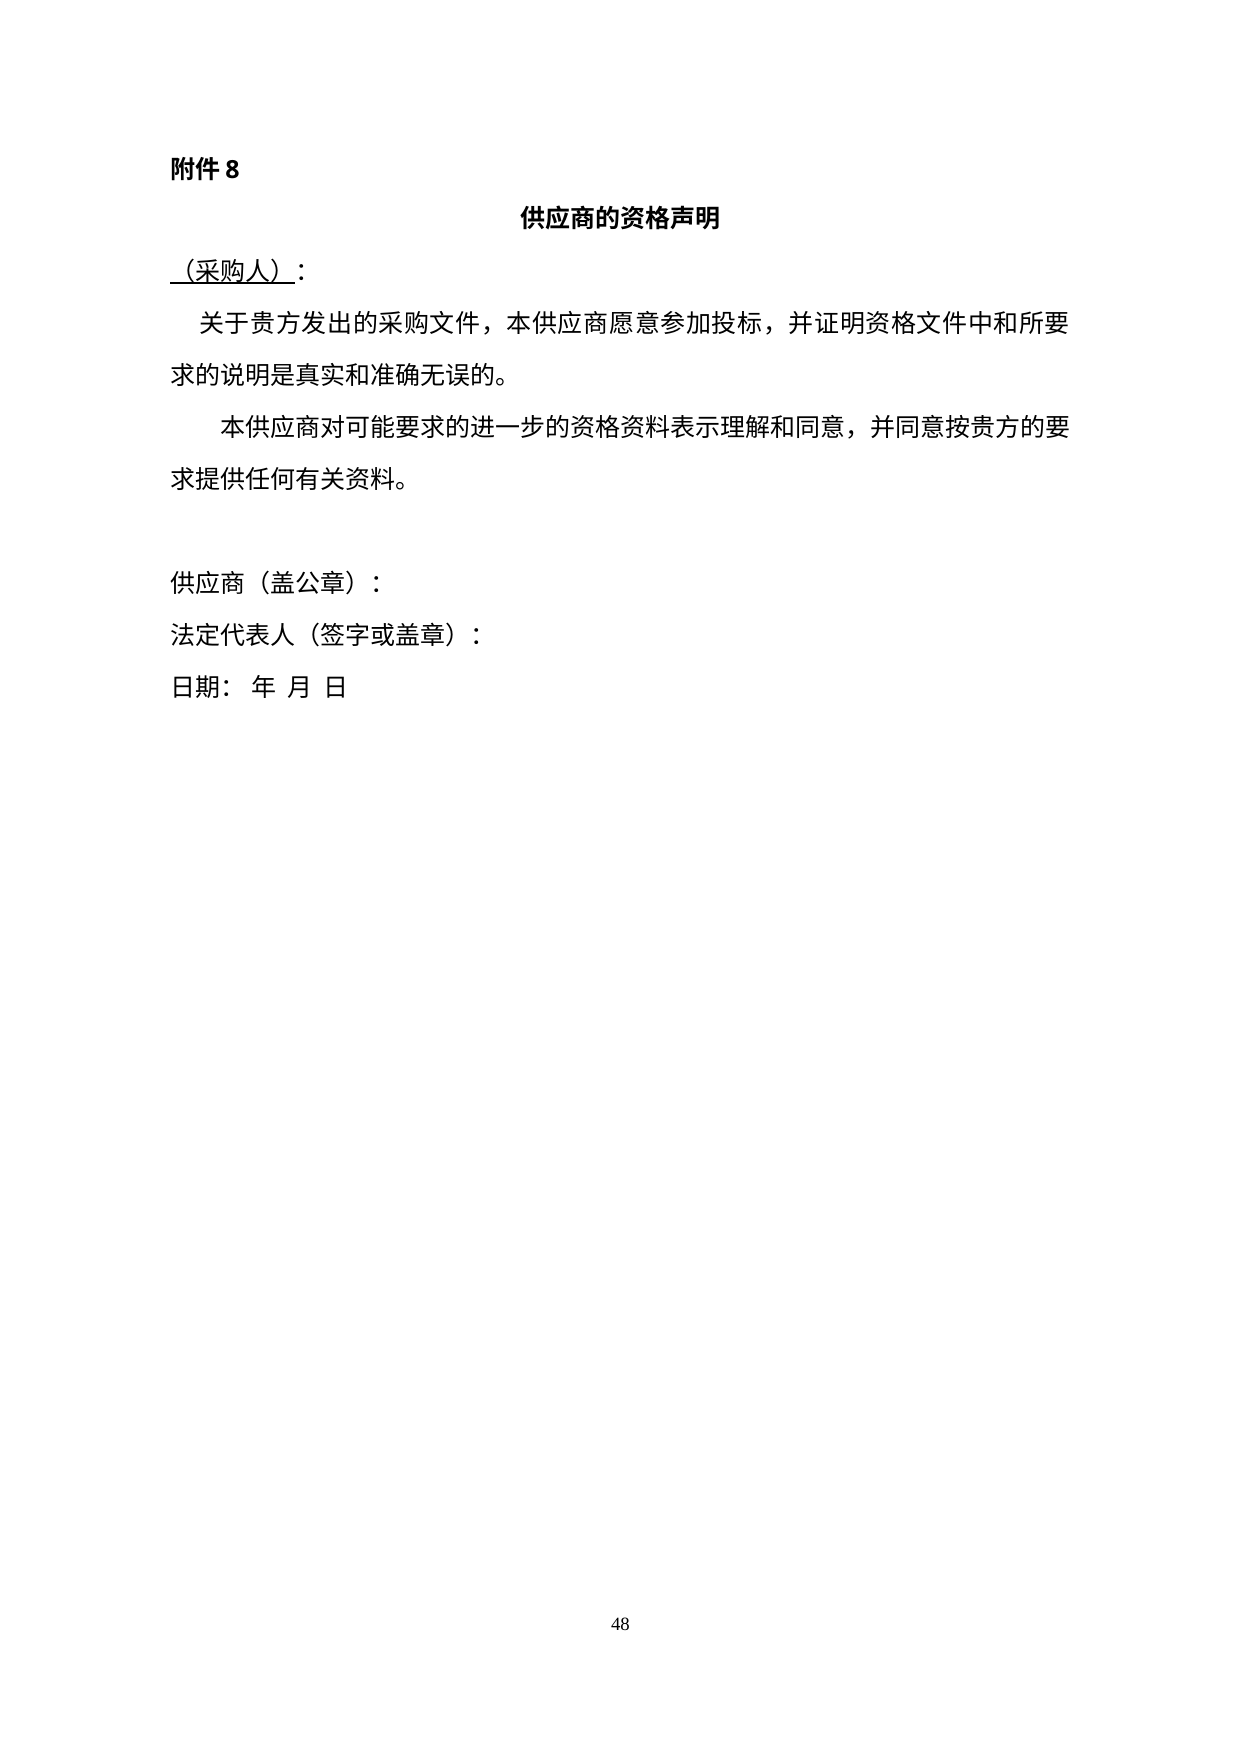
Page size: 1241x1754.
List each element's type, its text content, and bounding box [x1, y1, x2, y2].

text 关于贵方发出的采购文件，本供应商愿意参加投标，并证明资格文件中和所要求的说明是真实和准确无误的。 [170, 290, 1070, 394]
text 供应商（盖公章）： [170, 551, 1070, 603]
text 法定代表人（签字或盖章）： [170, 603, 1070, 655]
text 供应商的资格声明 [170, 186, 1070, 238]
text 本供应商对可能要求的进一步的资格资料表示理解和同意，并同意按贵方的要求提供任何有关资料。 [170, 394, 1070, 499]
text 附件8 [170, 150, 1070, 186]
text （采购人）： [170, 238, 1070, 290]
text 日期： 年 月 日 [170, 655, 1070, 707]
